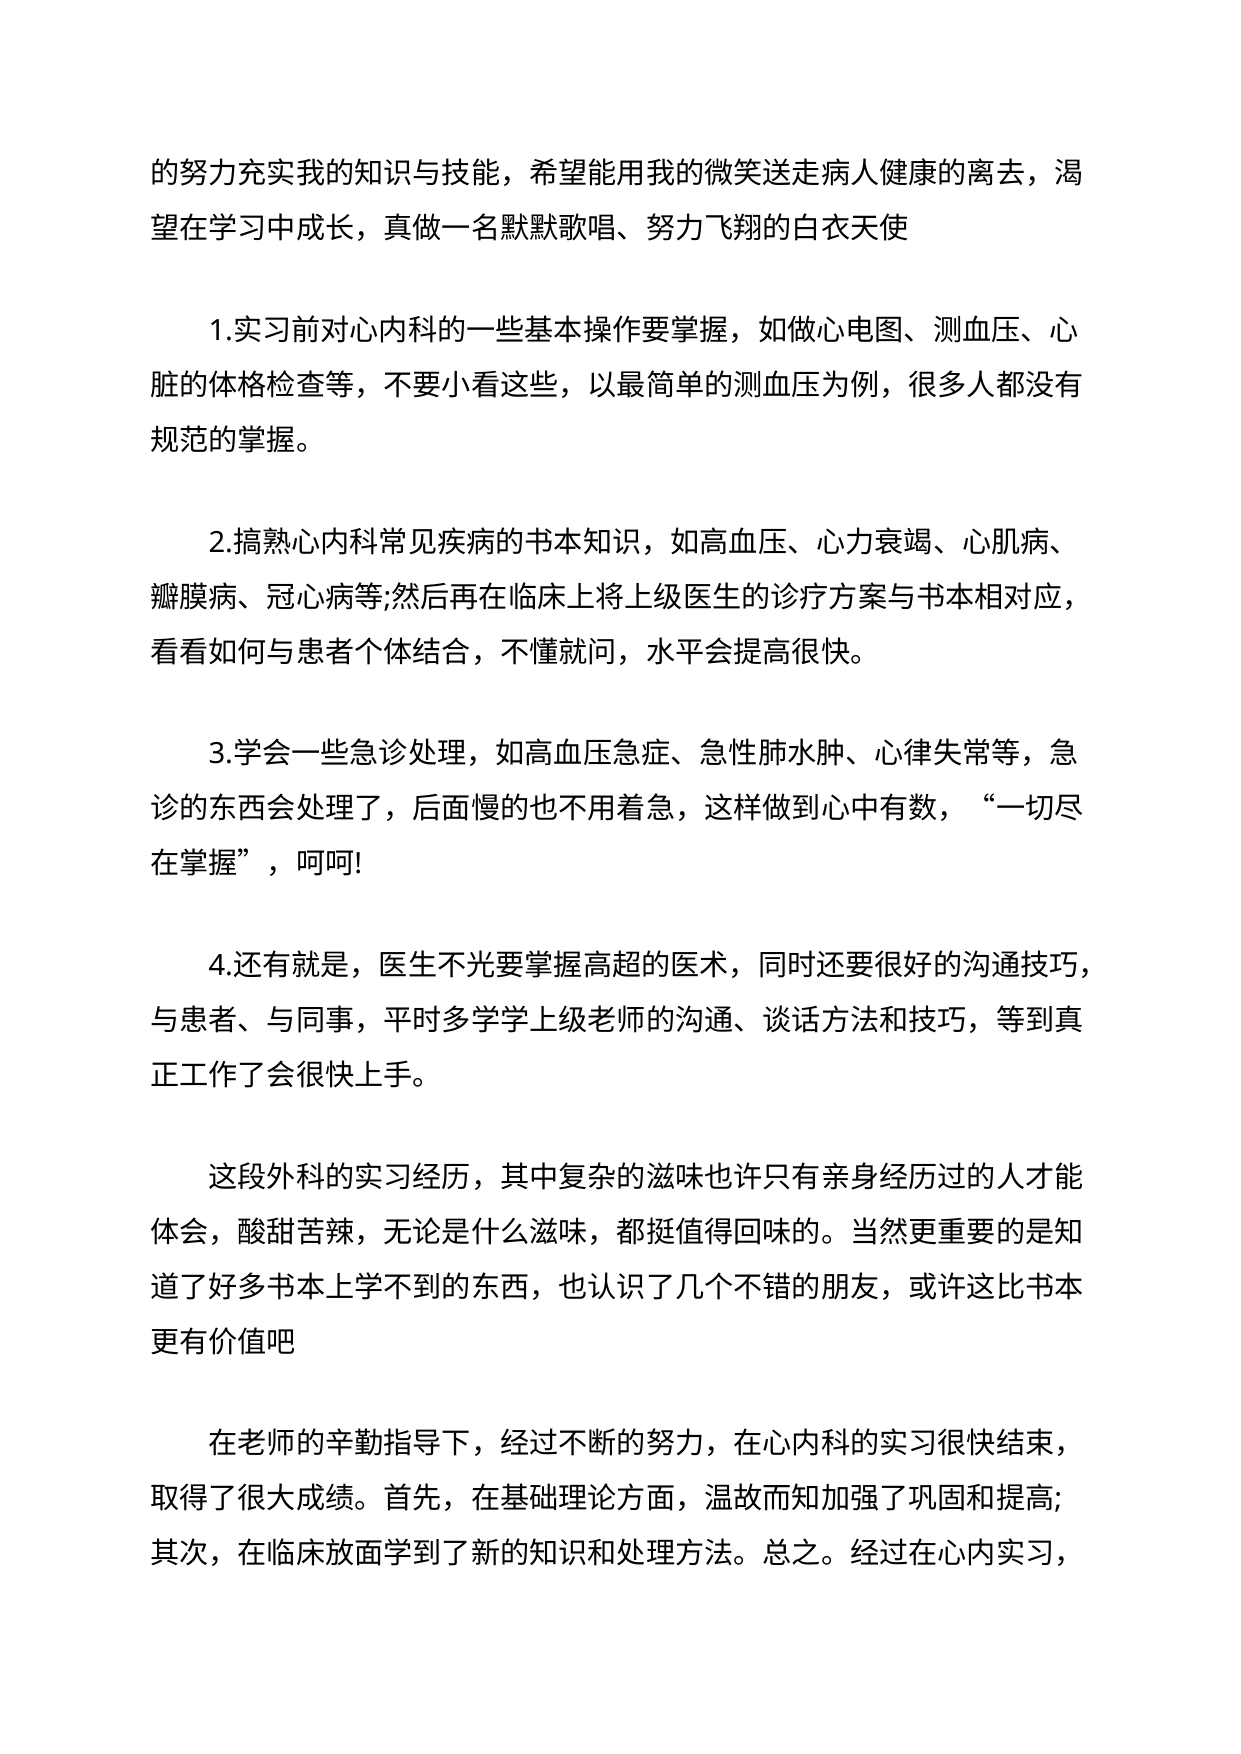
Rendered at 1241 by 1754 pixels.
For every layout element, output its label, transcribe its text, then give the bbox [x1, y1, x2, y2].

text 3.学会一些急诊处理，如高血压急症、急性肺水肿、心律失常等，急诊的东西会处理了，后面慢的也不用着急，这样做到心中有数，“一切尽在掌握”，呵呵! [150, 730, 1090, 882]
text 1.实习前对心内科的一些基本操作要掌握，如做心电图、测血压、心脏的体格检查等，不要小看这些，以最简单的测血压为例，很多人都没有规范的掌握。 [150, 307, 1090, 459]
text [150, 150, 1090, 247]
text 这段外科的实习经历，其中复杂的滋味也许只有亲身经历过的人才能体会，酸甜苦辣，无论是什么滋味，都挺值得回味的。当然更重要的是知道了好多书本上学不到的东西，也认识了几个不错的朋友，或许这比书本更有价值吧 [150, 1154, 1090, 1361]
text 4.还有就是，医生不光要掌握高超的医术，同时还要很好的沟通技巧，与患者、与同事，平时多学学上级老师的沟通、谈话方法和技巧，等到真正工作了会很快上手。 [150, 942, 1090, 1094]
text 2.搞熟心内科常见疾病的书本知识，如高血压、心力衰竭、心肌病、瓣膜病、冠心病等;然后再在临床上将上级医生的诊疗方案与书本相对应，看看如何与患者个体结合，不懂就问，水平会提高很快。 [150, 518, 1090, 671]
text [150, 1420, 1090, 1572]
